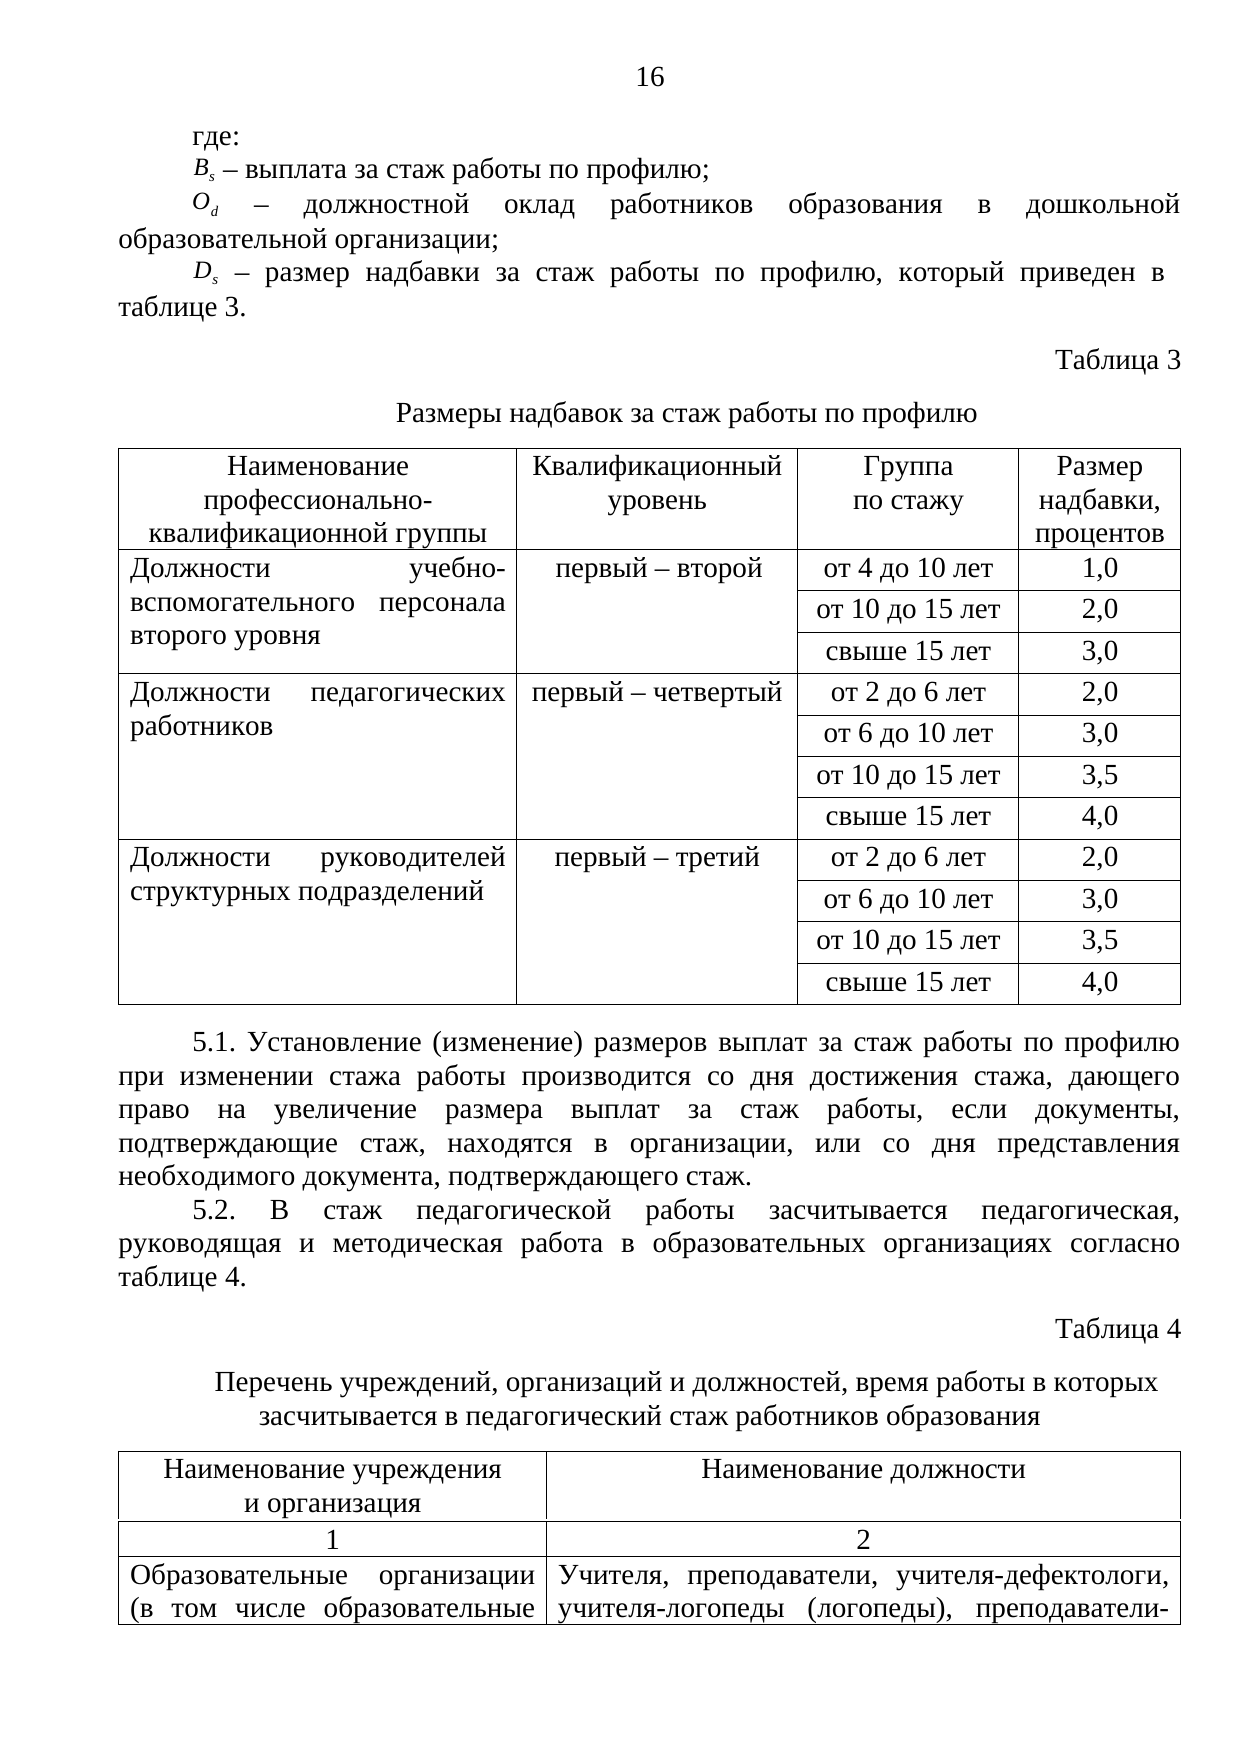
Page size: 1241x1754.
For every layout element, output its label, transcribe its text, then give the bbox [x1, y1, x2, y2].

table_cell от 6 до 10 лет [798, 716, 1018, 756]
table_header 2 [547, 1522, 1180, 1556]
table_cell первый – четвертый [517, 674, 797, 838]
table_cell первый – третий [517, 840, 797, 1004]
text – выплата за стаж работы по профилю; [118, 152, 1181, 186]
table_cell от 2 до 6 лет [798, 674, 1018, 714]
table_header 1 [119, 1522, 546, 1556]
table_cell 3,5 [1019, 922, 1180, 963]
table_cell свыше 15 лет [798, 964, 1018, 1004]
table_cell свыше 15 лет [798, 798, 1018, 838]
text Таблица 3 [118, 342, 1181, 376]
table_header Наименование должности [547, 1452, 1180, 1519]
table_header Квалификационный уровень [517, 449, 797, 549]
table_cell 2,0 [1019, 591, 1180, 632]
table_cell от 6 до 10 лет [798, 881, 1018, 921]
table_cell свыше 15 лет [798, 633, 1018, 673]
table_cell 4,0 [1019, 964, 1180, 1004]
table_cell 3,0 [1019, 716, 1180, 756]
text Таблица 4 [118, 1312, 1181, 1345]
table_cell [119, 1557, 546, 1624]
table_cell от 10 до 15 лет [798, 922, 1018, 963]
table_cell 1,0 [1019, 550, 1180, 590]
table_cell 3,0 [1019, 881, 1180, 921]
table_cell 2,0 [1019, 840, 1180, 880]
table_cell от 10 до 15 лет [798, 591, 1018, 632]
text 5.1. Установление (изменение) размеров выплат за стаж работы по профилю при изменении стажа работы производится со дня достижения стажа, дающего право на увеличение размера выплат за стаж работы, если документы, подтверждающие стаж, находятся в организации, или со дня представления необходимого документа, подтверждающего стаж. [118, 1024, 1181, 1192]
table_header Размер надбавки, процентов [1019, 449, 1180, 549]
table_header Наименование учреждения и организация [119, 1452, 546, 1519]
table_cell 3,0 [1019, 633, 1180, 673]
text – должностной оклад работников образования в дошкольной образовательной организации; [118, 186, 1181, 254]
text Размеры надбавок за стаж работы по профилю [118, 395, 1181, 428]
text где: [118, 118, 1181, 152]
table_cell Должности педагогических работников [119, 674, 516, 838]
table_cell Должности учебно-вспомогательного персонала второго уровня [119, 550, 516, 673]
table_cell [547, 1557, 1180, 1624]
text Перечень учреждений, организаций и должностей, время работы в которых засчитывается в педагогический стаж работников образования [118, 1364, 1181, 1431]
table_cell 2,0 [1019, 674, 1180, 714]
table_header Группа по стажу [798, 449, 1018, 549]
table_cell 4,0 [1019, 798, 1180, 838]
table_cell от 2 до 6 лет [798, 840, 1018, 880]
table_cell первый – второй [517, 550, 797, 673]
text – размер надбавки за стаж работы по профилю, который приведен в таблице 3. [118, 254, 1181, 323]
table_cell от 10 до 15 лет [798, 757, 1018, 797]
text 5.2. В стаж педагогической работы засчитывается педагогическая, руководящая и методическая работа в образовательных организациях согласно таблице 4. [118, 1192, 1181, 1292]
table_cell 3,5 [1019, 757, 1180, 797]
table_cell от 4 до 10 лет [798, 550, 1018, 590]
table_header Наименование профессионально-квалификационной группы [119, 449, 516, 549]
table_cell Должности руководителей структурных подразделений [119, 840, 516, 1004]
